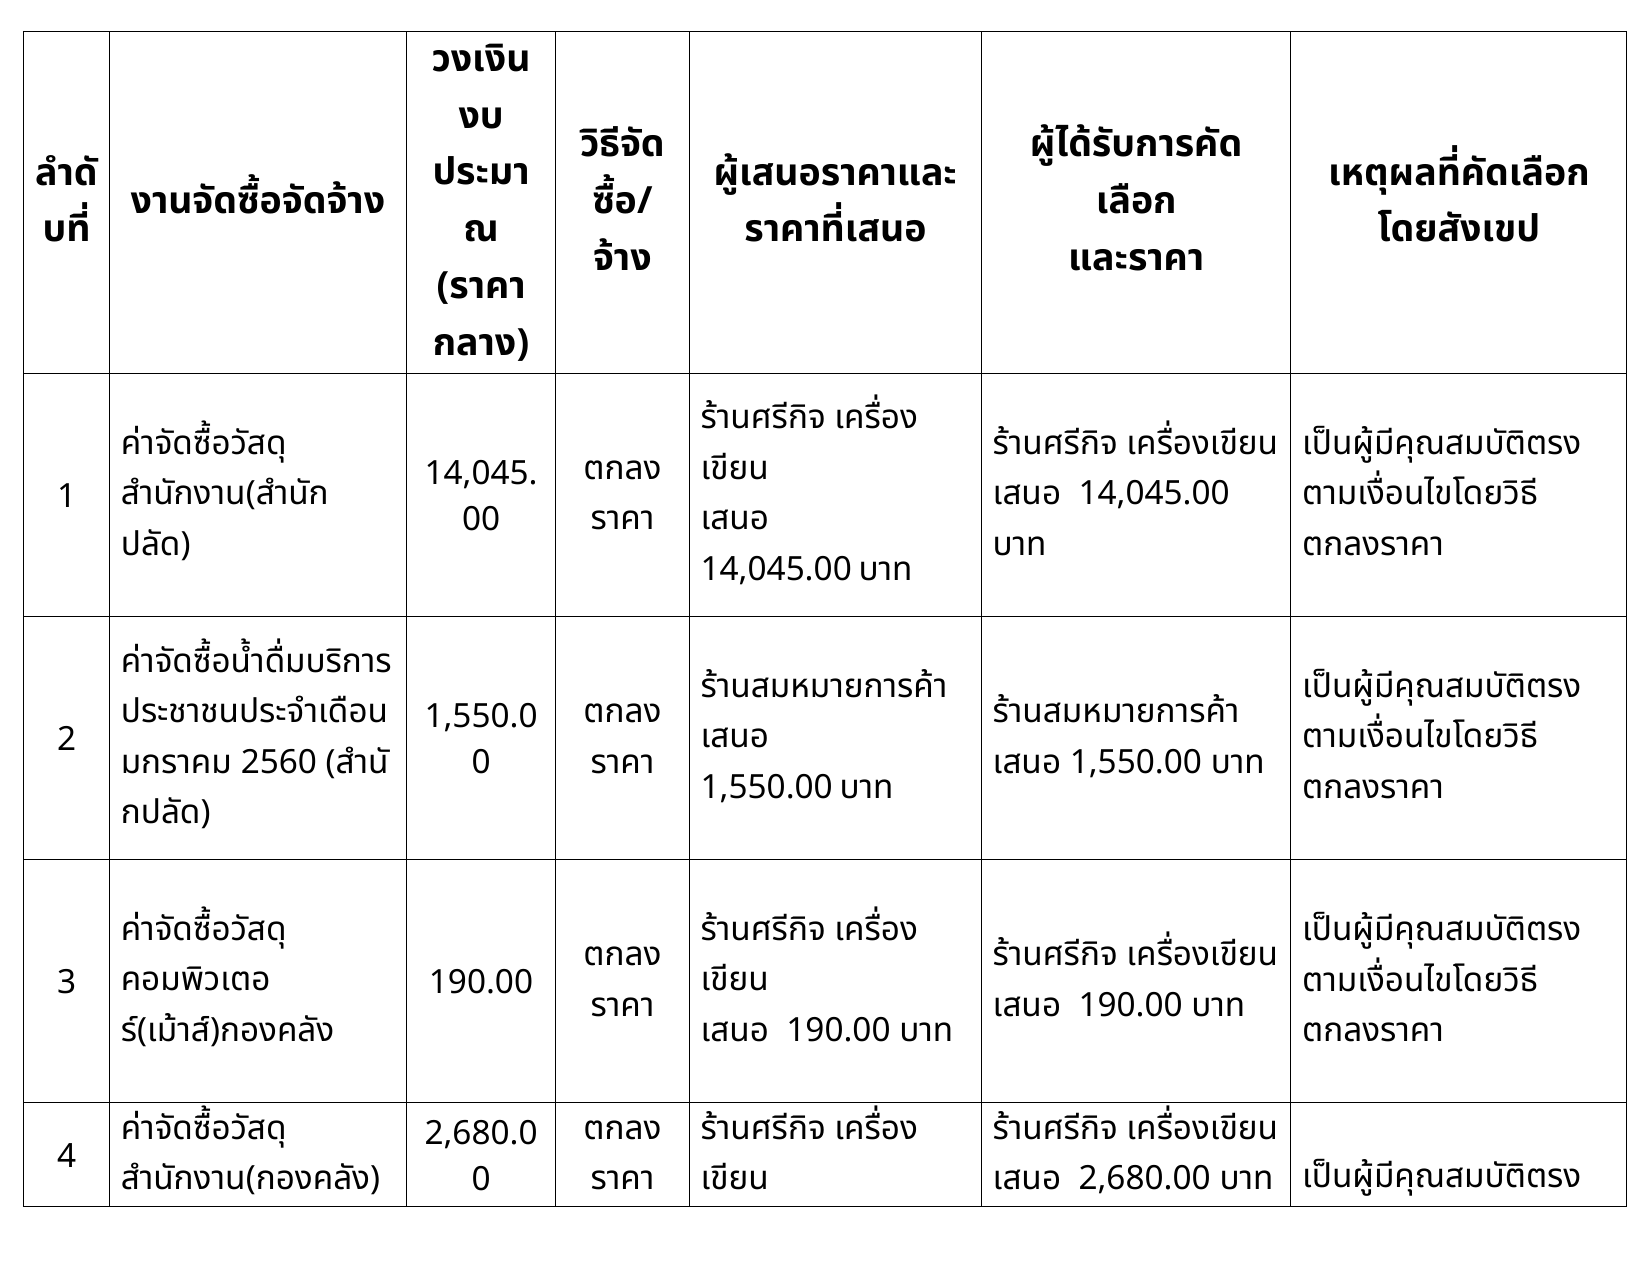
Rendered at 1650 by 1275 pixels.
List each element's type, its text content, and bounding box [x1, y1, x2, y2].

table_cell 14,045.00 [407, 374, 555, 616]
table_header วิธีจัดซื้อ/จ้าง [556, 32, 689, 372]
table_cell 2,680.00 [407, 1103, 555, 1206]
table_cell ร้านสมหมายการค้า เสนอ 1,550.00 บาท [982, 617, 1290, 859]
table_cell 4 [24, 1103, 109, 1206]
table_cell ตกลงราคา [556, 374, 689, 616]
table_cell ร้านศรีกิจ เครื่องเขียน เสนอ 14,045.00 บาท [982, 374, 1290, 616]
table_header วงเงินงบประมาณ (ราคากลาง) [407, 32, 555, 372]
table_cell ค่าจัดซื้อวัสดุสำนักงาน(สำนักปลัด) [110, 374, 406, 616]
table_cell 190.00 [407, 860, 555, 1102]
table_header ผู้เสนอราคาและราคาที่เสนอ [690, 32, 981, 372]
table_cell เป็นผู้มีคุณสมบัติตรงตามเงื่อนไขโดยวิธีตกลงราคา [1291, 617, 1626, 859]
table_cell เป็นผู้มีคุณสมบัติตรงตามเงื่อนไขโดยวิธีตกลงราคา [1291, 860, 1626, 1102]
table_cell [982, 1103, 1290, 1206]
table_cell ร้านศรีกิจ เครื่องเขียน เสนอ 14,045.00บาท [690, 374, 981, 616]
table_header ผู้ได้รับการคัดเลือก และราคา [982, 32, 1290, 372]
table_cell 1 [24, 374, 109, 616]
table_cell 3 [24, 860, 109, 1102]
table_cell ตกลงราคา [556, 860, 689, 1102]
table_header ลำดับที่ [24, 32, 109, 372]
table_cell ตกลงราคา [556, 1103, 689, 1206]
table_cell ร้านศรีกิจ เครื่องเขียน เสนอ 190.00 บาท [690, 860, 981, 1102]
table_header เหตุผลที่คัดเลือกโดยสังเขป [1291, 32, 1626, 372]
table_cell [1291, 1103, 1626, 1206]
table_cell 2 [24, 617, 109, 859]
table_header งานจัดซื้อจัดจ้าง [110, 32, 406, 372]
table_cell เป็นผู้มีคุณสมบัติตรงตามเงื่อนไขโดยวิธีตกลงราคา [1291, 374, 1626, 616]
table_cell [110, 1103, 406, 1206]
table_cell ร้านสมหมายการค้า เสนอ 1,550.00บาท [690, 617, 981, 859]
table_cell 1,550.00 [407, 617, 555, 859]
table_cell ร้านศรีกิจ เครื่องเขียน เสนอ 190.00 บาท [982, 860, 1290, 1102]
table_cell ค่าจัดซื้อน้ำดื่มบริการประชาชนประจำเดือน มกราคม 2560 (สำนักปลัด) [110, 617, 406, 859]
table_cell ตกลงราคา [556, 617, 689, 859]
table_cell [690, 1103, 981, 1206]
table_cell ค่าจัดซื้อวัสดุคอมพิวเตอร์(เม้าส์)กองคลัง [110, 860, 406, 1102]
